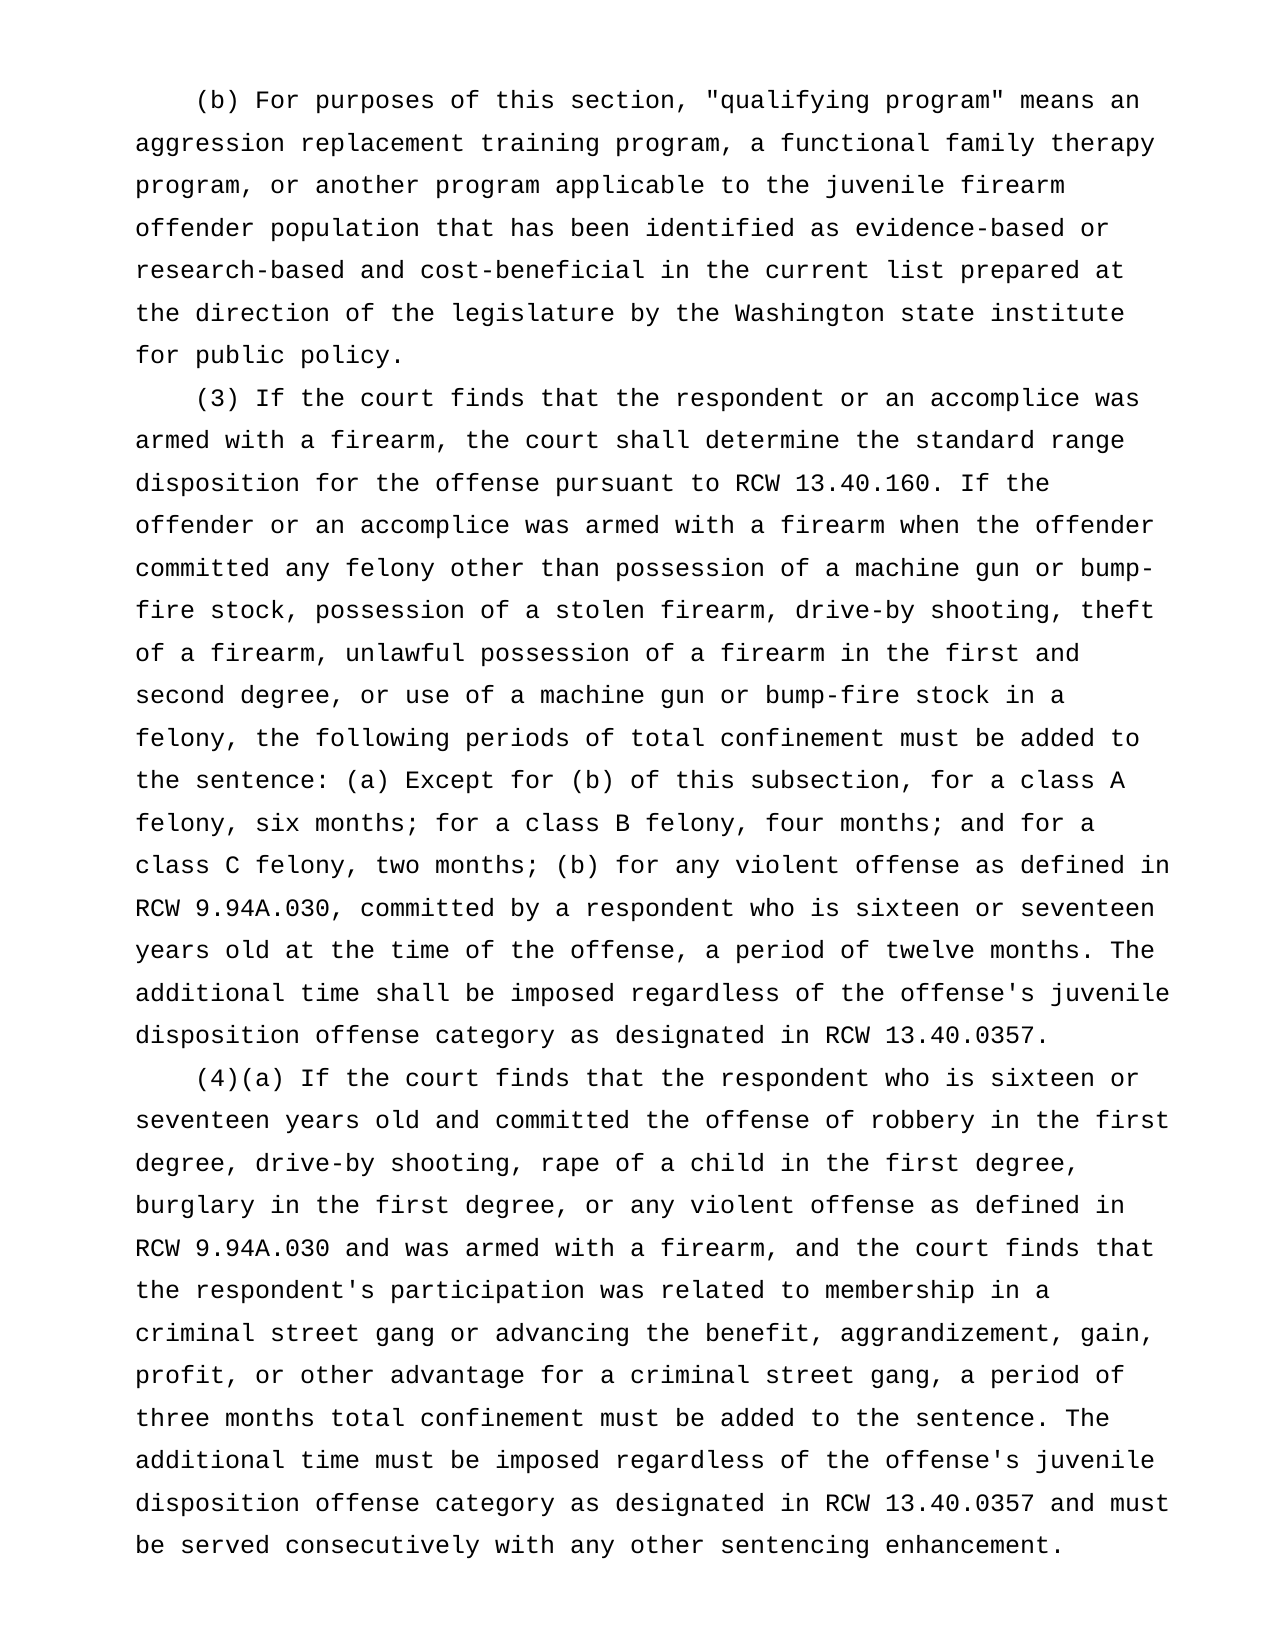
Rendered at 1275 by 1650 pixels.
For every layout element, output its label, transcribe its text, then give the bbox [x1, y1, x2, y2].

text (4)(a) If the court finds that the respondent who is sixteen or seventeen years old and committed the offense of robbery in the first degree, drive-by shooting, rape of a child in the first degree, burglary in the first degree, or any violent offense as defined in RCW 9.94A.030 and was armed with a firearm, and the court finds that the respondent's participation was related to membership in a criminal street gang or advancing the benefit, aggrandizement, gain, profit, or other advantage for a criminal street gang, a period of three months total confinement must be added to the sentence. The additional time must be imposed regardless of the offense's juvenile disposition offense category as designated in RCW 13.40.0357 and must be served consecutively with any other sentencing enhancement. [135, 1052, 1170, 1562]
text (3) If the court finds that the respondent or an accomplice was armed with a firearm, the court shall determine the standard range disposition for the offense pursuant to RCW 13.40.160. If the offender or an accomplice was armed with a firearm when the offender committed any felony other than possession of a machine gun or bump-fire stock, possession of a stolen firearm, drive-by shooting, theft of a firearm, unlawful possession of a firearm in the first and second degree, or use of a machine gun or bump-fire stock in a felony, the following periods of total confinement must be added to the sentence: (a) Except for (b) of this subsection, for a class A felony, six months; for a class B felony, four months; and for a class C felony, two months; (b) for any violent offense as defined in RCW 9.94A.030, committed by a respondent who is sixteen or seventeen years old at the time of the offense, a period of twelve months. The additional time shall be imposed regardless of the offense's juvenile disposition offense category as designated in RCW 13.40.0357. [135, 372, 1170, 1052]
text (b) For purposes of this section, "qualifying program" means an aggression replacement training program, a functional family therapy program, or another program applicable to the juvenile firearm offender population that has been identified as evidence-based or research-based and cost-beneficial in the current list prepared at the direction of the legislature by the Washington state institute for public policy. [135, 75, 1170, 372]
